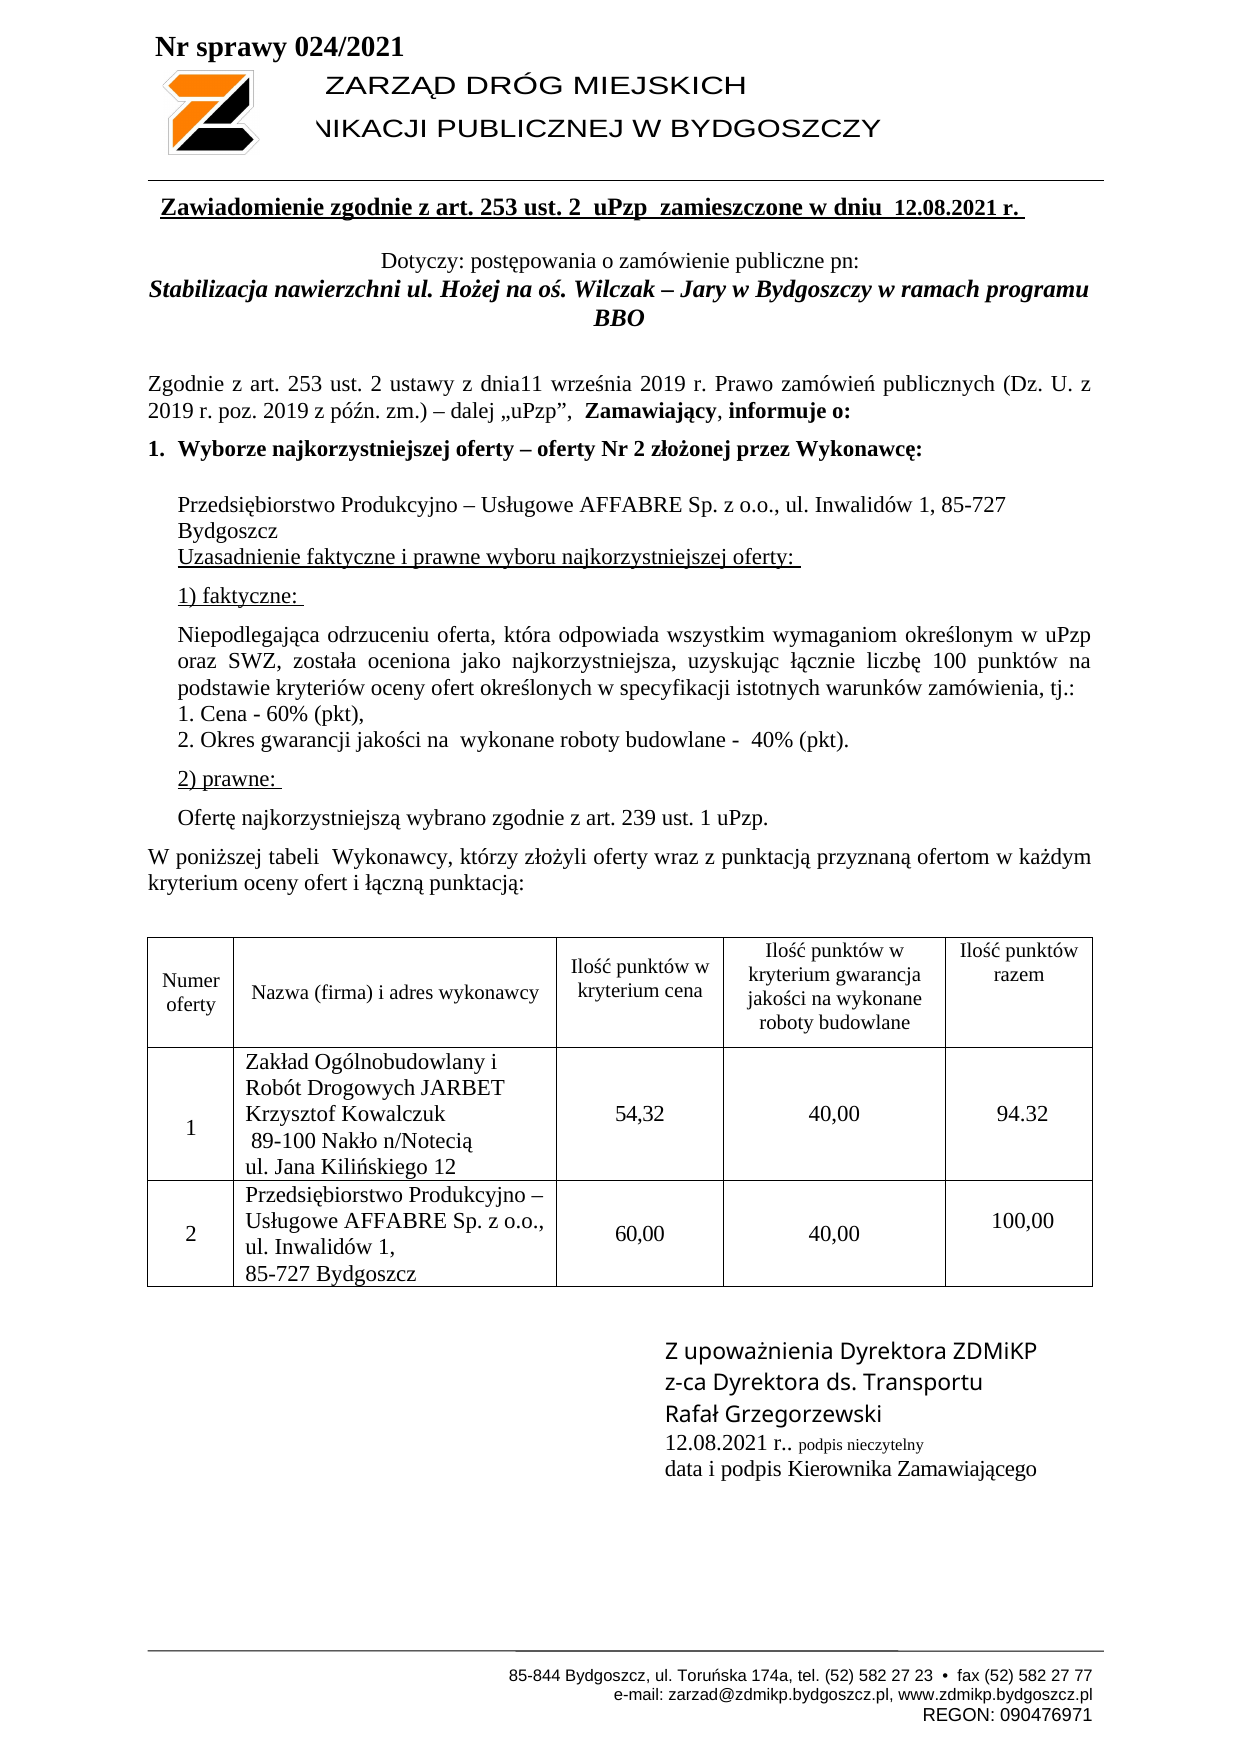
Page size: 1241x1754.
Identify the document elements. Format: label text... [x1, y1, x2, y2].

text z-ca Dyrektora ds. Transportu [664, 1366, 1093, 1397]
table_cell 40,00 [724, 1048, 945, 1179]
table_cell Zakład Ogólnobudowlany i Robót Drogowych JARBET Krzysztof Kowalczuk 89-100 Nakło n/Notecią ul. Jana Kilińskiego 12 [234, 1048, 556, 1179]
text Dotyczy: postępowania o zamówienie publiczne pn: [148, 248, 1092, 274]
table_cell Przedsiębiorstwo Produkcyjno – Usługowe AFFABRE Sp. z o.o., ul. Inwalidów 1, 85-727 Bydgoszcz [234, 1181, 556, 1286]
table_cell 100,00 [946, 1181, 1092, 1286]
table_cell 2 [148, 1181, 233, 1286]
text Zgodnie z art. 253 ust. 2 ustawy z dnia11 września 2019 r. Prawo zamówień publicznych (Dz. U. z 2019 r. poz. 2019 z późn. zm.) – dalej „uPzp”, Zamawiający, informuje o: [148, 370, 1092, 423]
list Wyborze najkorzystniejszej oferty – oferty Nr 2 złożonej przez Wykonawcę: [148, 436, 1092, 462]
table_header Ilość punktów w kryterium gwarancja jakości na wykonane roboty budowlane [724, 938, 945, 1047]
text Przedsiębiorstwo Produkcyjno – Usługowe AFFABRE Sp. z o.o., ul. Inwalidów 1, 85-727 Bydgoszcz [177, 491, 1092, 543]
table_cell 94.32 [946, 1048, 1092, 1179]
text Z upoważnienia Dyrektora ZDMiKP [620, 1335, 1093, 1366]
table_header Ilość punktów w kryterium cena [557, 938, 723, 1047]
text Niepodlegająca odrzuceniu oferta, która odpowiada wszystkim wymaganiom określonym w uPzp oraz SWZ, została oceniona jako najkorzystniejsza, uzyskując łącznie liczbę 100 punktów na podstawie kryteriów oceny ofert określonych w specyfikacji istotnych warunków zamówienia, tj.: [177, 621, 1092, 700]
table_header Numer oferty [148, 938, 233, 1047]
text data i podpis Kierownika Zamawiającego [591, 1455, 1092, 1481]
text Rafał Grzegorzewski [664, 1397, 1093, 1429]
text Ofertę najkorzystniejszą wybrano zgodnie z art. 239 ust. 1 uPzp. [177, 804, 1092, 831]
table_header Nazwa (firma) i adres wykonawcy [234, 938, 556, 1047]
table_cell 40,00 [724, 1181, 945, 1286]
table_cell 60,00 [557, 1181, 723, 1286]
text 12.08.2021 r.. podpis nieczytelny [591, 1429, 1092, 1455]
table_cell 1 [148, 1048, 233, 1179]
table_header Ilość punktów razem [946, 938, 1092, 1047]
text Stabilizacja nawierzchni ul. Hożej na oś. Wilczak – Jary w Bydgoszczy w ramach programu BBO [148, 274, 1092, 331]
text 1) faktyczne: [177, 582, 1092, 608]
text Zawiadomienie zgodnie z art. 253 ust. 2 uPzp zamieszczone w dniu 12.08.2021 r. [148, 192, 1092, 221]
picture [162, 70, 260, 155]
text W poniższej tabeli Wykonawcy, którzy złożyli oferty wraz z punktacją przyznaną ofertom w każdym kryterium oceny ofert i łączną punktacją: [148, 843, 1092, 896]
text 1. Cena - 60% (pkt), [177, 700, 1092, 726]
text Uzasadnienie faktyczne i prawne wyboru najkorzystniejszej oferty: [177, 543, 1092, 570]
text 2) prawne: [177, 765, 1092, 792]
text 2. Okres gwarancji jakości na wykonane roboty budowlane - 40% (pkt). [177, 726, 1092, 753]
table_cell 54,32 [557, 1048, 723, 1179]
